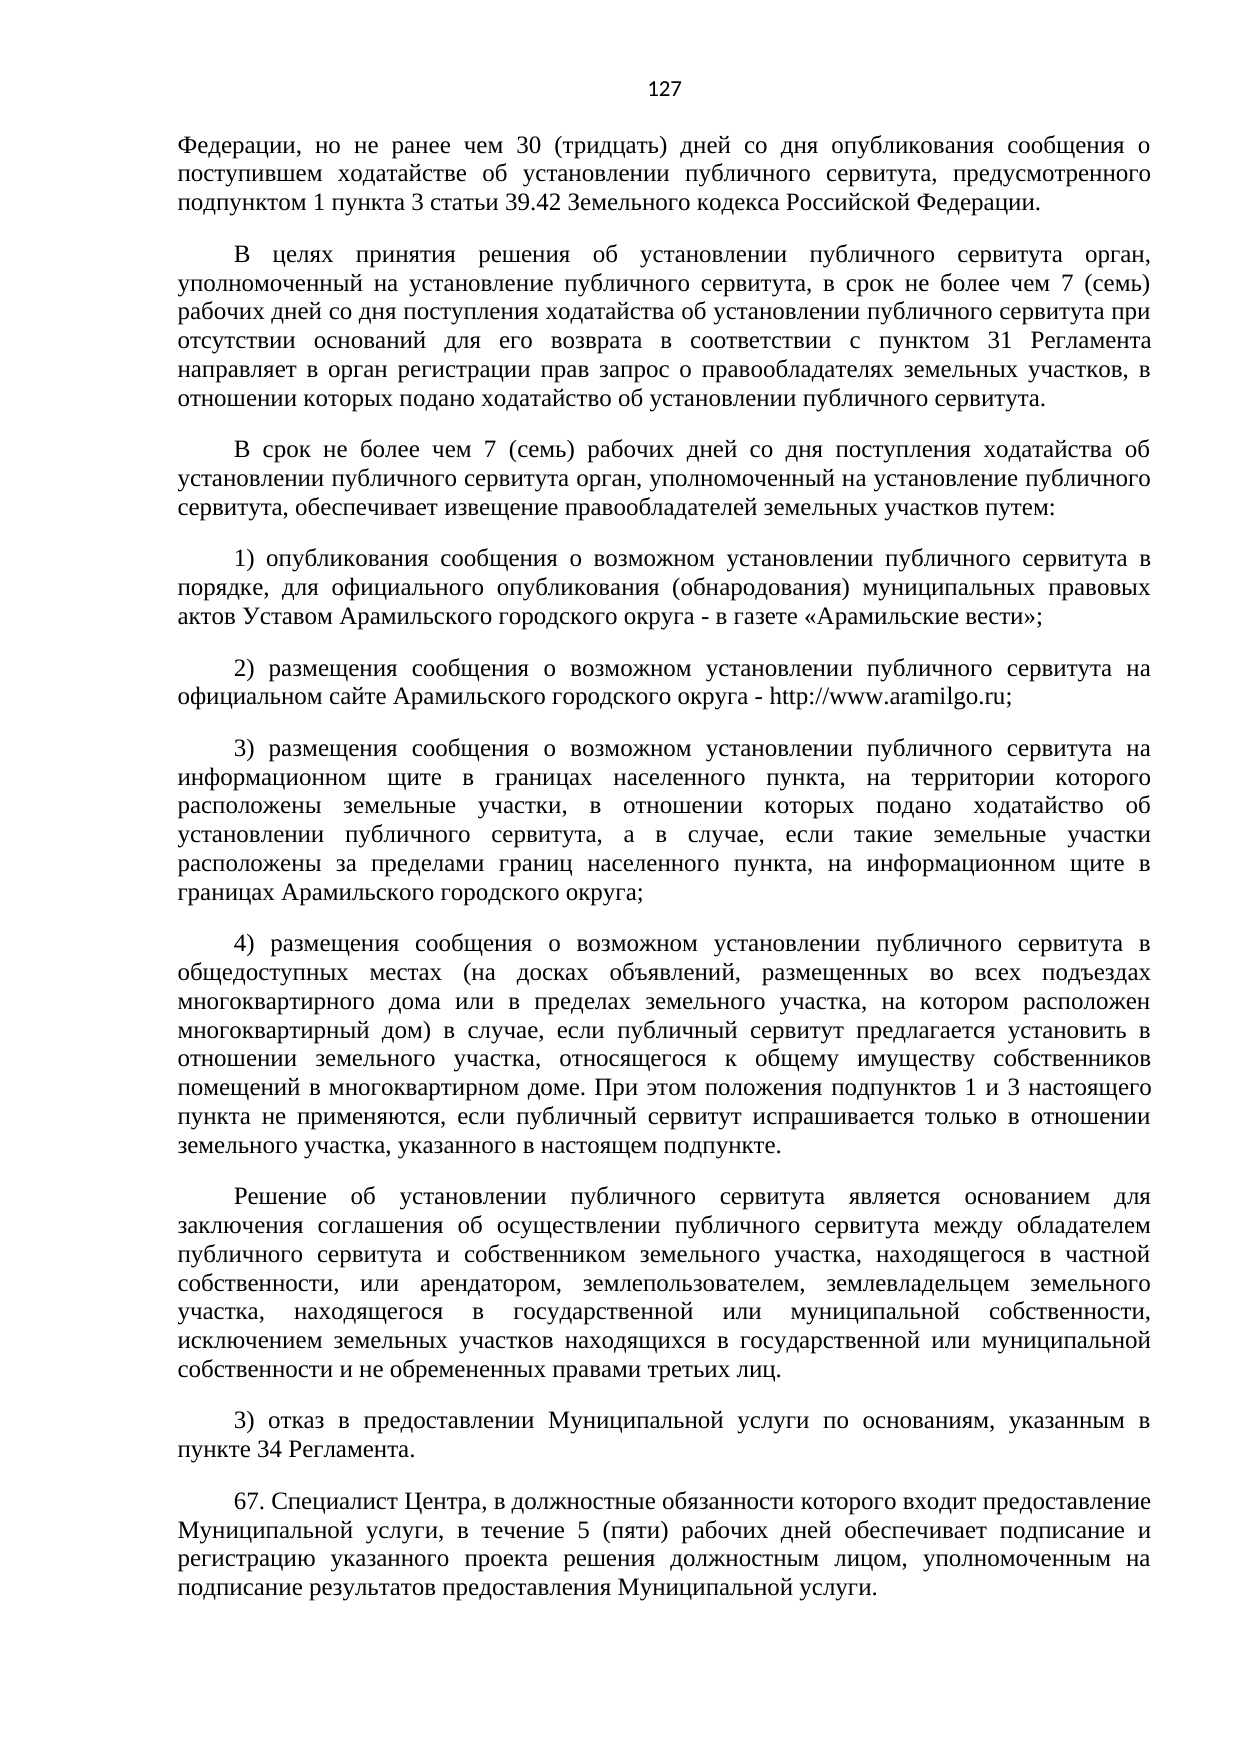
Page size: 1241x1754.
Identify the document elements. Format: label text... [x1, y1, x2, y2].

text 3) отказ в предоставлении Муниципальной услуги по основаниям, указанным в пункте 34 Регламента. [177, 1406, 1152, 1463]
text 1) опубликования сообщения о возможном установлении публичного сервитута в порядке, для официального опубликования (обнародования) муниципальных правовых актов Уставом Арамильского городского округа - в газете «Арамильские вести»; [177, 543, 1152, 630]
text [177, 130, 1152, 216]
text 2) размещения сообщения о возможном установлении публичного сервитута на официальном сайте Арамильского городского округа - http://www.aramilgo.ru; [177, 653, 1152, 710]
text Решение об установлении публичного сервитута является основанием для заключения соглашения об осуществлении публичного сервитута между обладателем публичного сервитута и собственником земельного участка, находящегося в частной собственности, или арендатором, землепользователем, землевладельцем земельного участка, находящегося в государственной или муниципальной собственности, исключением земельных участков находящихся в государственной или муниципальной собственности и не обремененных правами третьих лиц. [177, 1181, 1152, 1383]
text В целях принятия решения об установлении публичного сервитута орган, уполномоченный на установление публичного сервитута, в срок не более чем 7 (семь) рабочих дней со дня поступления ходатайства об установлении публичного сервитута при отсутствии оснований для его возврата в соответствии с пунктом 31 Регламента направляет в орган регистрации прав запрос о правообладателях земельных участков, в отношении которых подано ходатайство об установлении публичного сервитута. [177, 239, 1152, 411]
text В срок не более чем 7 (семь) рабочих дней со дня поступления ходатайства об установлении публичного сервитута орган, уполномоченный на установление публичного сервитута, обеспечивает извещение правообладателей земельных участков путем: [177, 434, 1152, 521]
text 4) размещения сообщения о возможном установлении публичного сервитута в общедоступных местах (на досках объявлений, размещенных во всех подъездах многоквартирного дома или в пределах земельного участка, на котором расположен многоквартирный дом) в случае, если публичный сервитут предлагается установить в отношении земельного участка, относящегося к общему имуществу собственников помещений в многоквартирном доме. При этом положения подпунктов 1 и 3 настоящего пункта не применяются, если публичный сервитут испрашивается только в отношении земельного участка, указанного в настоящем подпункте. [177, 928, 1152, 1158]
text 67. Специалист Центра, в должностные обязанности которого входит предоставление Муниципальной услуги, в течение 5 (пяти) рабочих дней обеспечивает подписание и регистрацию указанного проекта решения должностным лицом, уполномоченным на подписание результатов предоставления Муниципальной услуги. [177, 1486, 1152, 1601]
text 3) размещения сообщения о возможном установлении публичного сервитута на информационном щите в границах населенного пункта, на территории которого расположены земельные участки, в отношении которых подано ходатайство об установлении публичного сервитута, а в случае, если такие земельные участки расположены за пределами границ населенного пункта, на информационном щите в границах Арамильского городского округа; [177, 733, 1152, 906]
